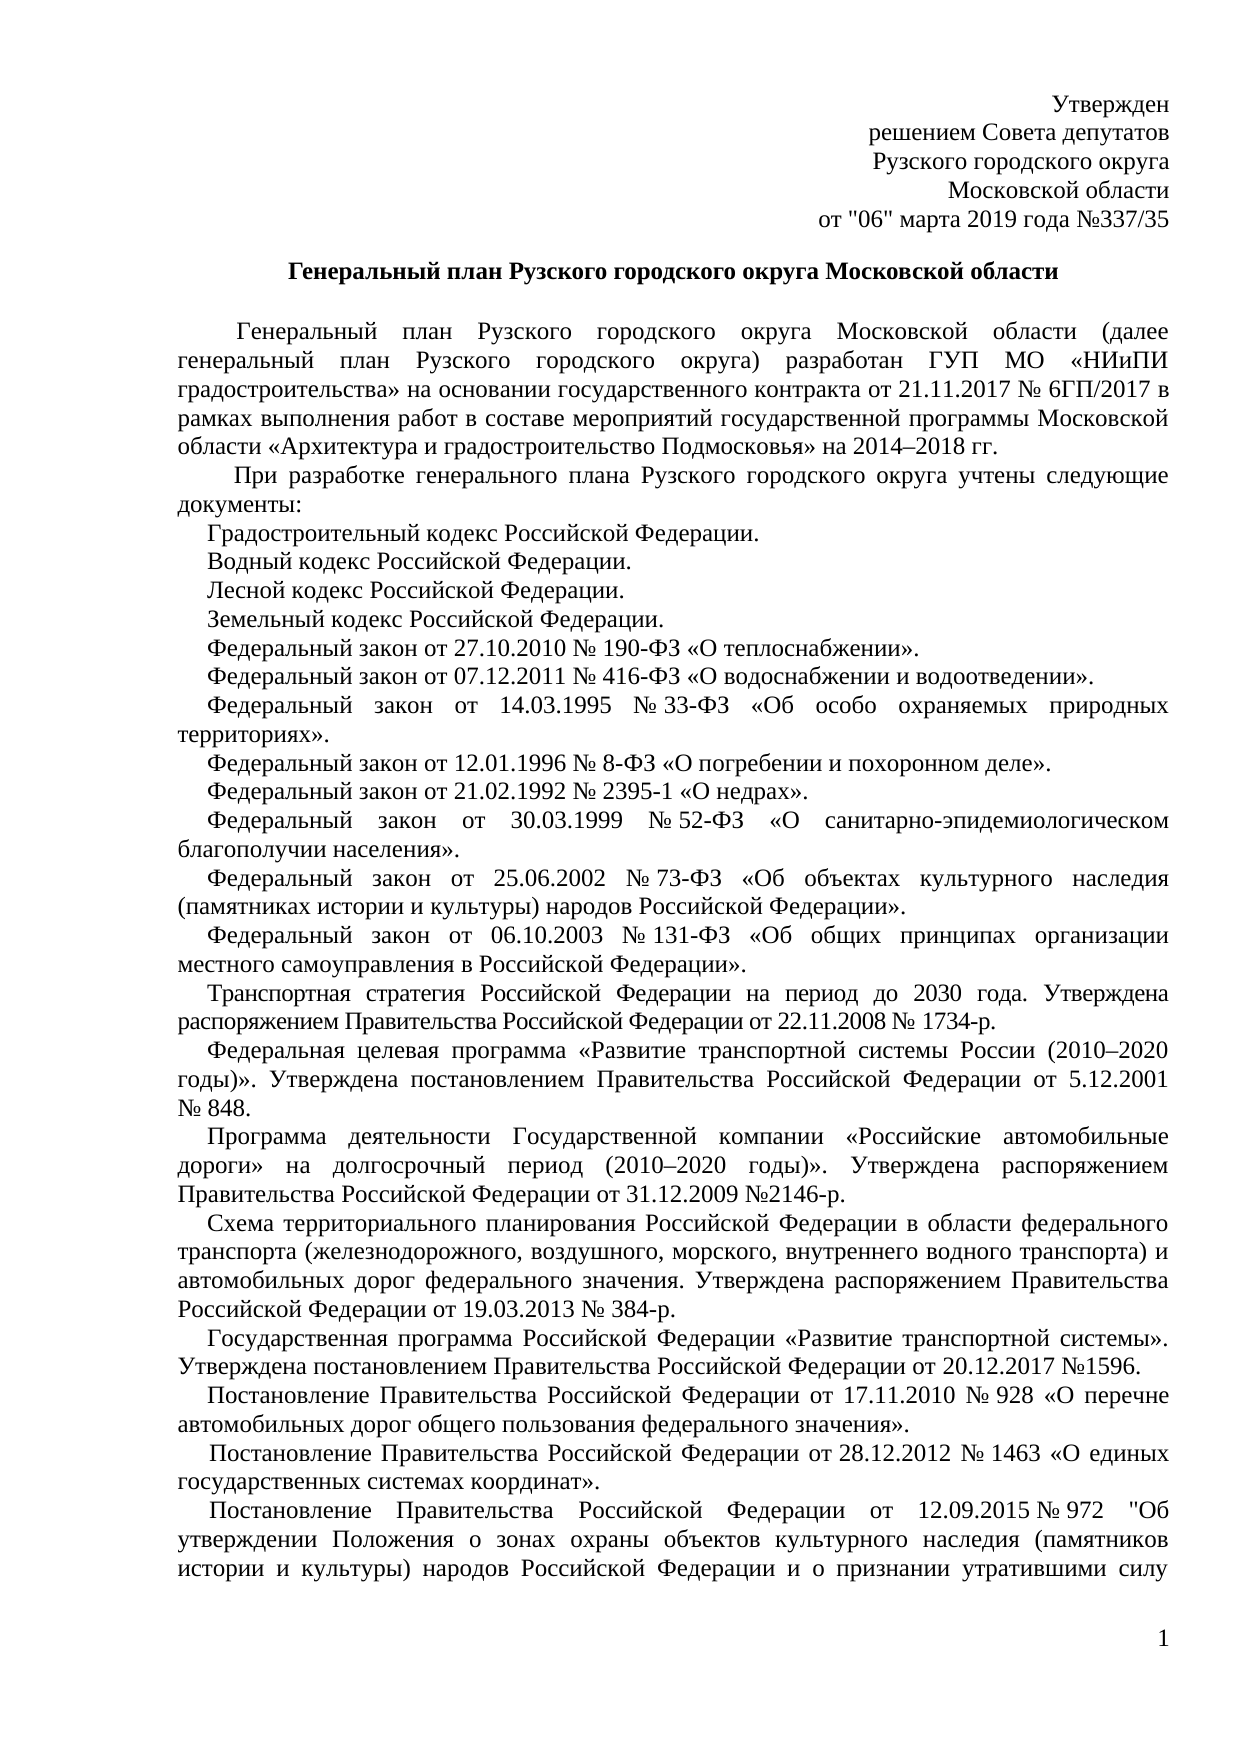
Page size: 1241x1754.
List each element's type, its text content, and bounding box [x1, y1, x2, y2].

text При разработке генерального плана Рузского городского округа учтены следующие документы: [177, 460, 1169, 518]
list Транспортная стратегия Российской Федерации на период до 2030 года. Утверждена распоряжением Правительства Российской Федерации от 22.11.2008 № 1734-р. [177, 978, 1169, 1035]
text Генеральный план Рузского городского округа Московской области (далее генеральный план Рузского городского округа) разработан ГУП МО «НИиПИ градостроительства» на основании государственного контракта от 21.11.2017 № 6ГП/2017 в рамках выполнения работ в составе мероприятий государственной программы Московской области «Архитектура и градостроительство Подмосковья» на 2014–2018 гг. [177, 316, 1169, 460]
text от "06" марта 2019 года №337/35 [177, 204, 1169, 232]
text Генеральный план Рузского городского округа Московской области [177, 256, 1169, 285]
text Рузского городского округа [177, 146, 1169, 175]
list Постановление Правительства Российской Федерации от 28.12.2012 № 1463 «О единых государственных системах координат». [177, 1438, 1169, 1495]
list Водный кодекс Российской Федерации. [177, 546, 1169, 575]
list Государственная программа Российской Федерации «Развитие транспортной системы». Утверждена постановлением Правительства Российской Федерации от 20.12.2017 №1596. [177, 1323, 1169, 1380]
list Федеральный закон от 14.03.1995 № 33-ФЗ «Об особо охраняемых природных территориях». [177, 690, 1169, 748]
list Федеральный закон от 21.02.1992 № 2395-1 «О недрах». [177, 776, 1169, 805]
list Постановление Правительства Российской Федерации от 17.11.2010 № 928 «О перечне автомобильных дорог общего пользования федерального значения». [177, 1380, 1169, 1438]
list Федеральный закон от 07.12.2011 № 416-ФЗ «О водоснабжении и водоотведении». [177, 661, 1169, 690]
list Федеральный закон от 06.10.2003 № 131-ФЗ «Об общих принципах организации местного самоуправления в Российской Федерации». [177, 920, 1169, 978]
text Московской области [177, 175, 1169, 204]
list Федеральный закон от 12.01.1996 № 8-ФЗ «О погребении и похоронном деле». [177, 748, 1169, 776]
list Федеральный закон от 30.03.1999 № 52-ФЗ «О санитарно-эпидемиологическом благополучии населения». [177, 805, 1169, 863]
list Схема территориального планирования Российской Федерации в области федерального транспорта (железнодорожного, воздушного, морского, внутреннего водного транспорта) и автомобильных дорог федерального значения. Утверждена распоряжением Правительства Российской Федерации от 19.03.2013 № 384-р. [177, 1208, 1169, 1323]
list Федеральный закон от 27.10.2010 № 190-ФЗ «О теплоснабжении». [177, 633, 1169, 661]
text Утвержден [177, 89, 1169, 117]
list Федеральный закон от 25.06.2002 № 73-ФЗ «Об объектах культурного наследия (памятниках истории и культуры) народов Российской Федерации». [177, 863, 1169, 920]
list Федеральная целевая программа «Развитие транспортной системы России (2010–2020 годы)». Утверждена постановлением Правительства Российской Федерации от 5.12.2001 № 848. [177, 1035, 1169, 1121]
list Лесной кодекс Российской Федерации. [177, 575, 1169, 604]
list Земельный кодекс Российской Федерации. [177, 604, 1169, 633]
text решением Совета депутатов [177, 117, 1169, 146]
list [177, 1495, 1169, 1581]
list Градостроительный кодекс Российской Федерации. [177, 518, 1169, 546]
list Программа деятельности Государственной компании «Российские автомобильные дороги» на долгосрочный период (2010–2020 годы)». Утверждена распоряжением Правительства Российской Федерации от 31.12.2009 №2146-р. [177, 1121, 1169, 1208]
